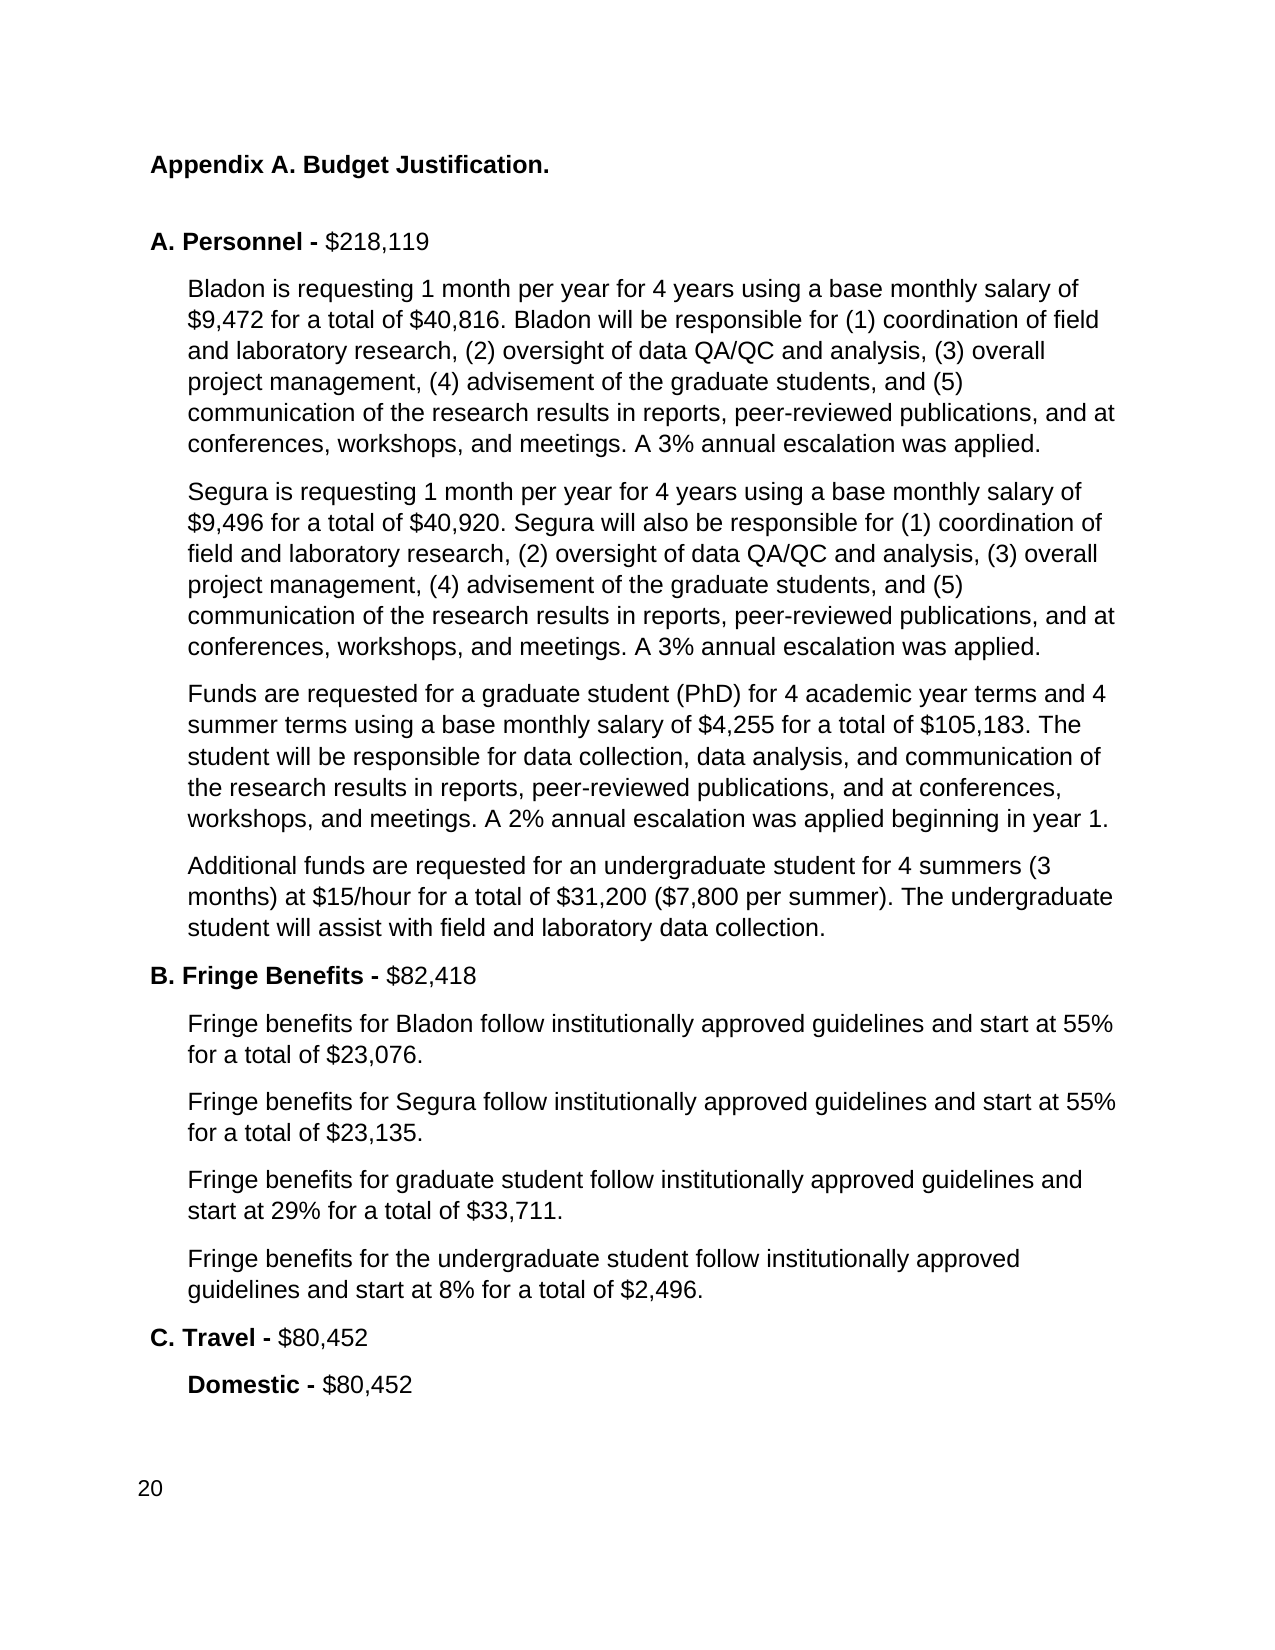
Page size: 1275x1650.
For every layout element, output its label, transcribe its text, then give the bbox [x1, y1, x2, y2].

text $9,496 for a total of $40,920. Segura will also be responsible for (1) coordination of field and laboratory research, (2) oversight of data QA/QC and analysis, (3) overall project management, (4) advisement of the graduate students, and (5) communication of the research results in reports, peer-reviewed publications, and at conferences, workshops, and meetings. A 3% annual escalation was applied. [187, 508, 1118, 661]
text $9,472 for a total of $40,816. Bladon will be responsible for (1) coordination of field and laboratory research, (2) oversight of data QA/QC and analysis, (3) overall project management, (4) advisement of the graduate students, and (5) communication of the research results in reports, peer-reviewed publications, and at conferences, workshops, and meetings. A 3% annual escalation was applied. [187, 305, 1118, 458]
subtitle Appendix A. Budget Justification. [150, 150, 1137, 179]
text Bladon is requesting 1 month per year for 4 years using a base monthly salary of [187, 274, 1137, 303]
text Fringe benefits for Segura follow institutionally approved guidelines and start at 55% for a total of $23,135. [187, 1087, 1119, 1147]
text Fringe benefits for Bladon follow institutionally approved guidelines and start at 55% for a total of $23,076. [187, 1008, 1116, 1068]
text Fringe benefits for the undergraduate student follow institutionally approved guidelines and start at 8% for a total of $2,496. [187, 1244, 1122, 1304]
list Personnel - $218,119 [150, 226, 1137, 255]
text Fringe benefits for graduate student follow institutionally approved guidelines and start at 29% for a total of $33,711. [187, 1165, 1086, 1225]
text Funds are requested for a graduate student (PhD) for 4 academic year terms and 4 summer terms using a base monthly salary of $4,255 for a total of $105,183. The student will be responsible for data collection, data analysis, and communication of the research results in reports, peer-reviewed publications, and at conferences, workshops, and meetings. A 2% annual escalation was applied beginning in year 1. [187, 679, 1112, 832]
text Domestic - $80,452 [187, 1370, 1137, 1399]
text Additional funds are requested for an undergraduate student for 4 summers (3 months) at $15/hour for a total of $31,200 ($7,800 per summer). The undergraduate student will assist with field and laboratory data collection. [187, 851, 1116, 942]
text Segura is requesting 1 month per year for 4 years using a base monthly salary of [187, 477, 1137, 505]
list Fringe Benefits - $82,418 [150, 961, 1137, 990]
list Travel - $80,452 [150, 1323, 1137, 1351]
